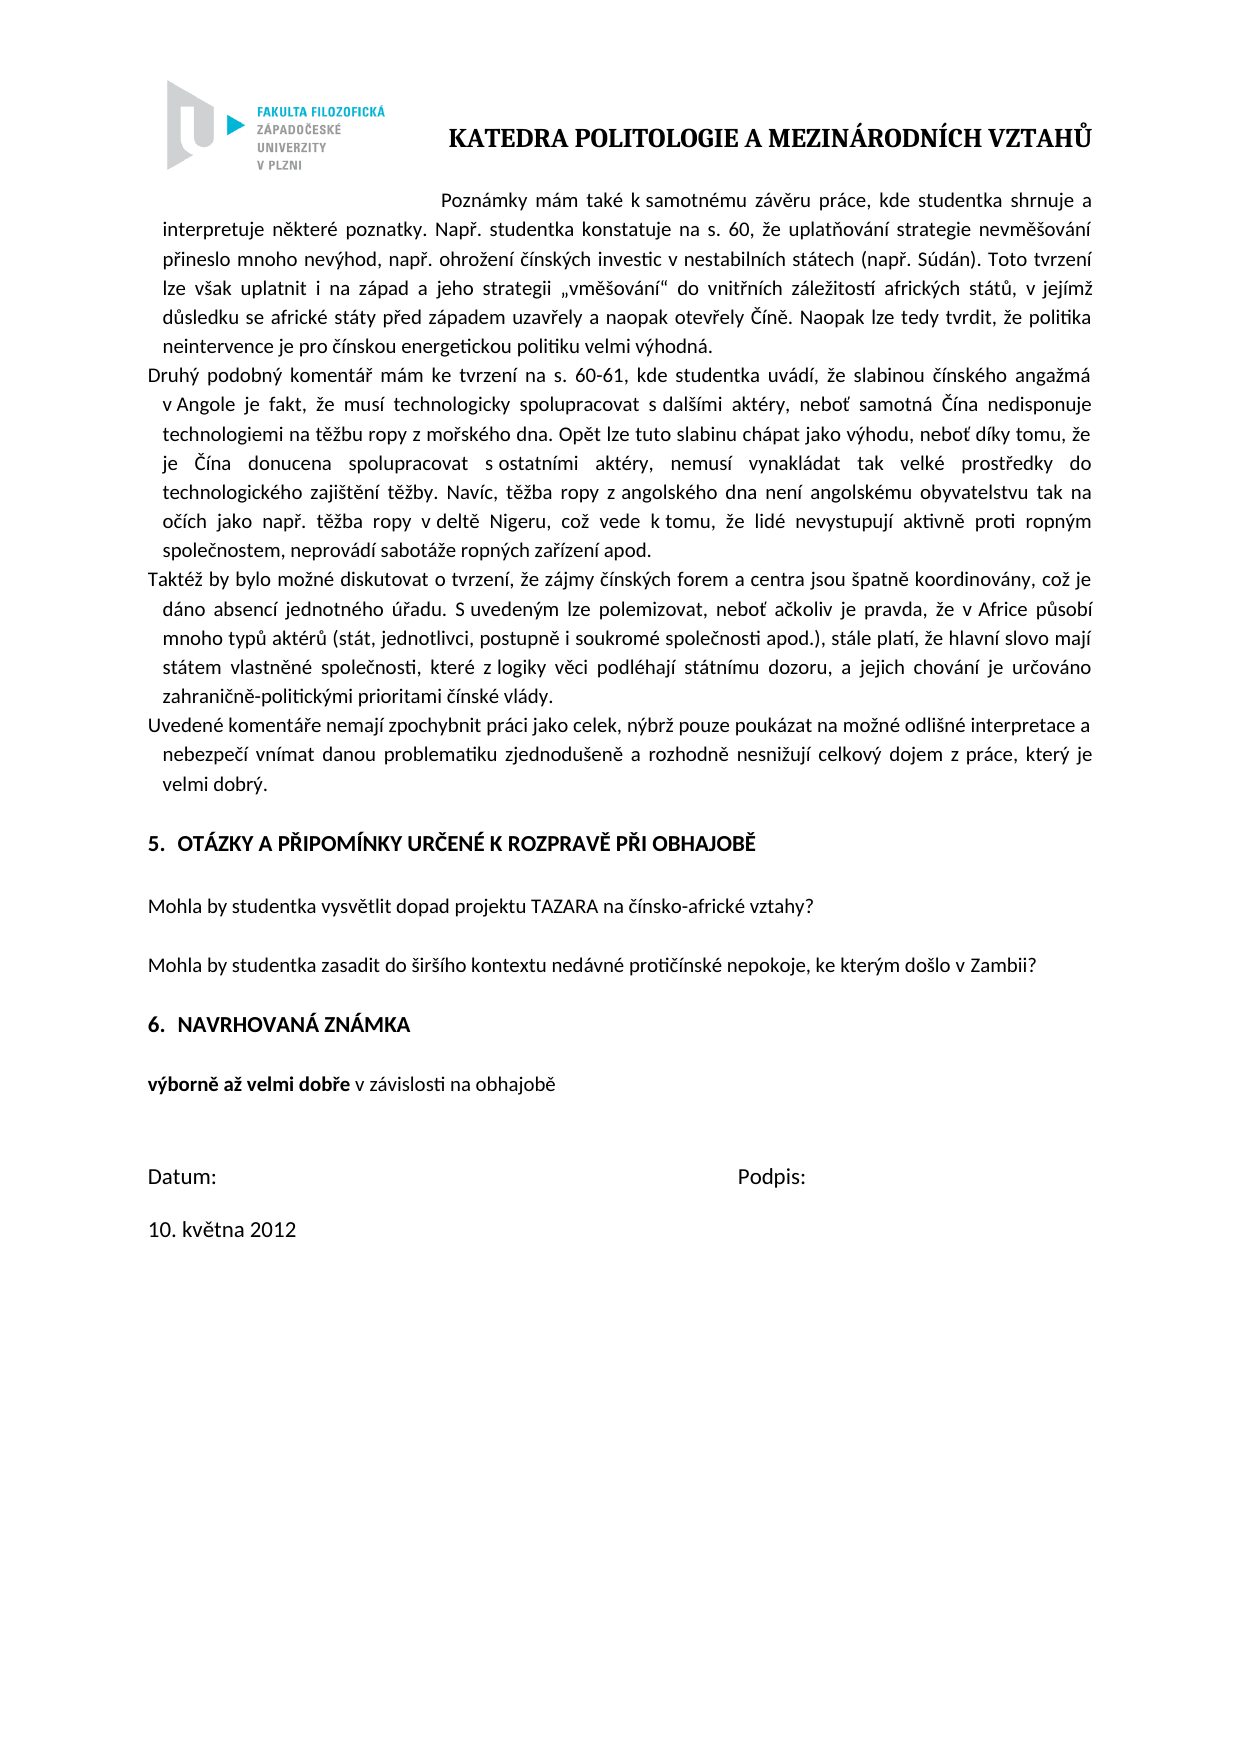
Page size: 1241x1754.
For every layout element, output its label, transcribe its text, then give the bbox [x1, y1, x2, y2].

list NAVRHOVANÁ ZNÁMKA [148, 1010, 1093, 1038]
list Poznámky mám také k samotnému závěru práce, kde studentka shrnuje a interpretuje některé poznatky. Např. studentka konstatuje na s. 60, že uplatňování strategie nevměšování přineslo mnoho nevýhod, např. ohrožení čínských investic v nestabilních státech (např. Súdán). Toto tvrzení lze však uplatnit i na západ a jeho strategii „vměšování“ do vnitřních záležitostí afrických států, v jejímž důsledku se africké státy před západem uzavřely a naopak otevřely Číně. Naopak lze tedy tvrdit, že politika neintervence je pro čínskou energetickou politiku velmi výhodná. [148, 187, 1093, 359]
text 10. května 2012 [148, 1215, 1093, 1243]
list Druhý podobný komentář mám ke tvrzení na s. 60-61, kde studentka uvádí, že slabinou čínského angažmá v Angole je fakt, že musí technologicky spolupracovat s dalšími aktéry, neboť samotná Čína nedisponuje technologiemi na těžbu ropy z mořského dna. Opět lze tuto slabinu chápat jako výhodu, neboť díky tomu, že je Čína donucena spolupracovat s ostatními aktéry, nemusí vynakládat tak velké prostředky do technologického zajištění těžby. Navíc, těžba ropy z angolského dna není angolskému obyvatelstvu tak na očích jako např. těžba ropy v deltě Nigeru, což vede k tomu, že lidé nevystupují aktivně proti ropným společnostem, neprovádí sabotáže ropných zařízení apod. [148, 362, 1093, 563]
picture [146, 59, 422, 206]
list výborně až velmi dobře v závislosti na obhajobě [148, 1072, 1093, 1097]
list Taktéž by bylo možné diskutovat o tvrzení, že zájmy čínských forem a centra jsou špatně koordinovány, což je dáno absencí jednotného úřadu. S uvedeným lze polemizovat, neboť ačkoliv je pravda, že v Africe působí mnoho typů aktérů (stát, jednotlivci, postupně i soukromé společnosti apod.), stále platí, že hlavní slovo mají státem vlastněné společnosti, které z logiky věci podléhají státnímu dozoru, a jejich chování je určováno zahraničně-politickými prioritami čínské vlády. [148, 567, 1093, 709]
list OTÁZKY A PŘIPOMÍNKY URČENÉ K ROZPRAVĚ PŘI OBHAJOBĚ [148, 829, 1093, 857]
list Datum: Podpis: [148, 1162, 1093, 1190]
list Uvedené komentáře nemají zpochybnit práci jako celek, nýbrž pouze poukázat na možné odlišné interpretace a nebezpečí vnímat danou problematiku zjednodušeně a rozhodně nesnižují celkový dojem z práce, který je velmi dobrý. [148, 712, 1093, 796]
list Mohla by studentka vysvětlit dopad projektu TAZARA na čínsko-africké vztahy? [148, 893, 1093, 919]
list Mohla by studentka zasadit do širšího kontextu nedávné protičínské nepokoje, ke kterým došlo v Zambii? [148, 952, 1093, 977]
